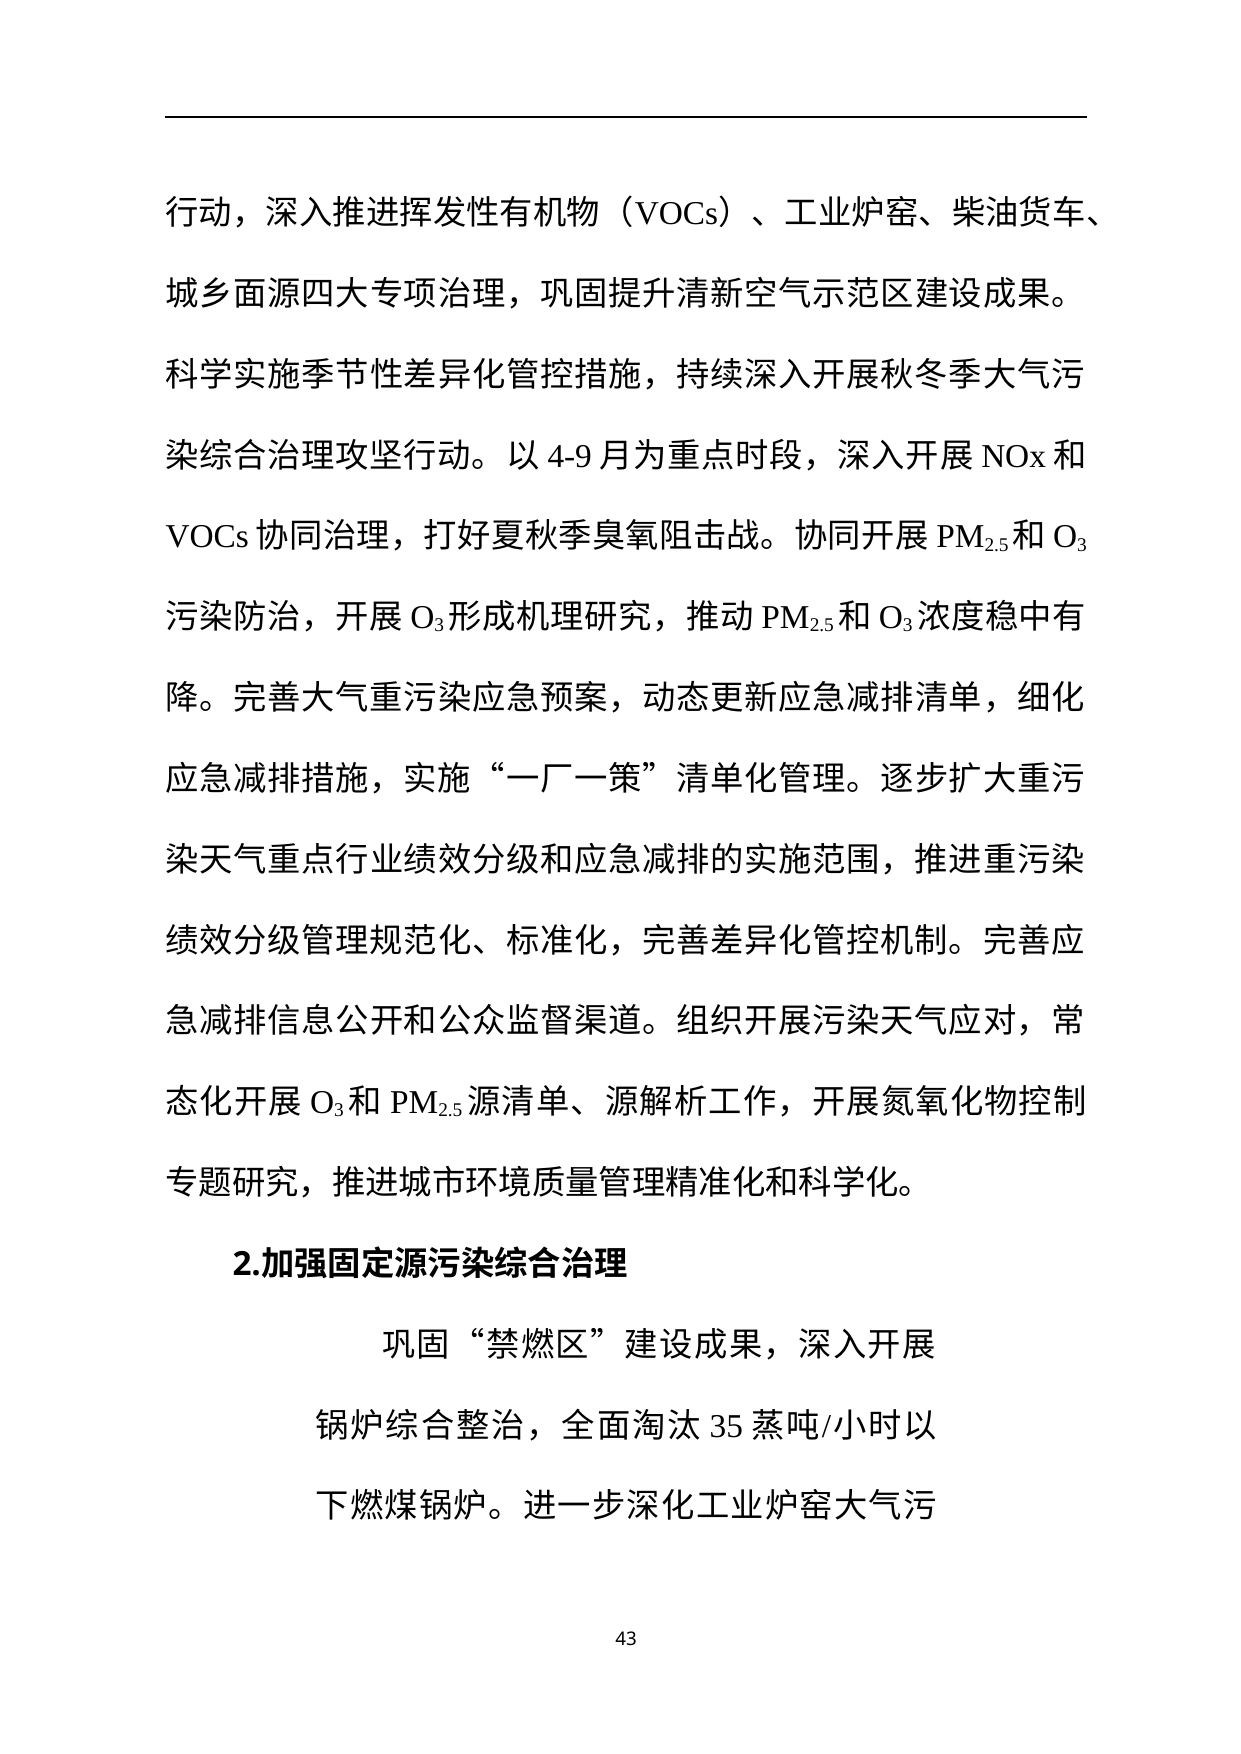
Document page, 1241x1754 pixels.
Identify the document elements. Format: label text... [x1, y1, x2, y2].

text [315, 1301, 937, 1544]
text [165, 170, 1087, 1221]
text 2.加强固定源污染综合治理 [165, 1221, 1087, 1301]
